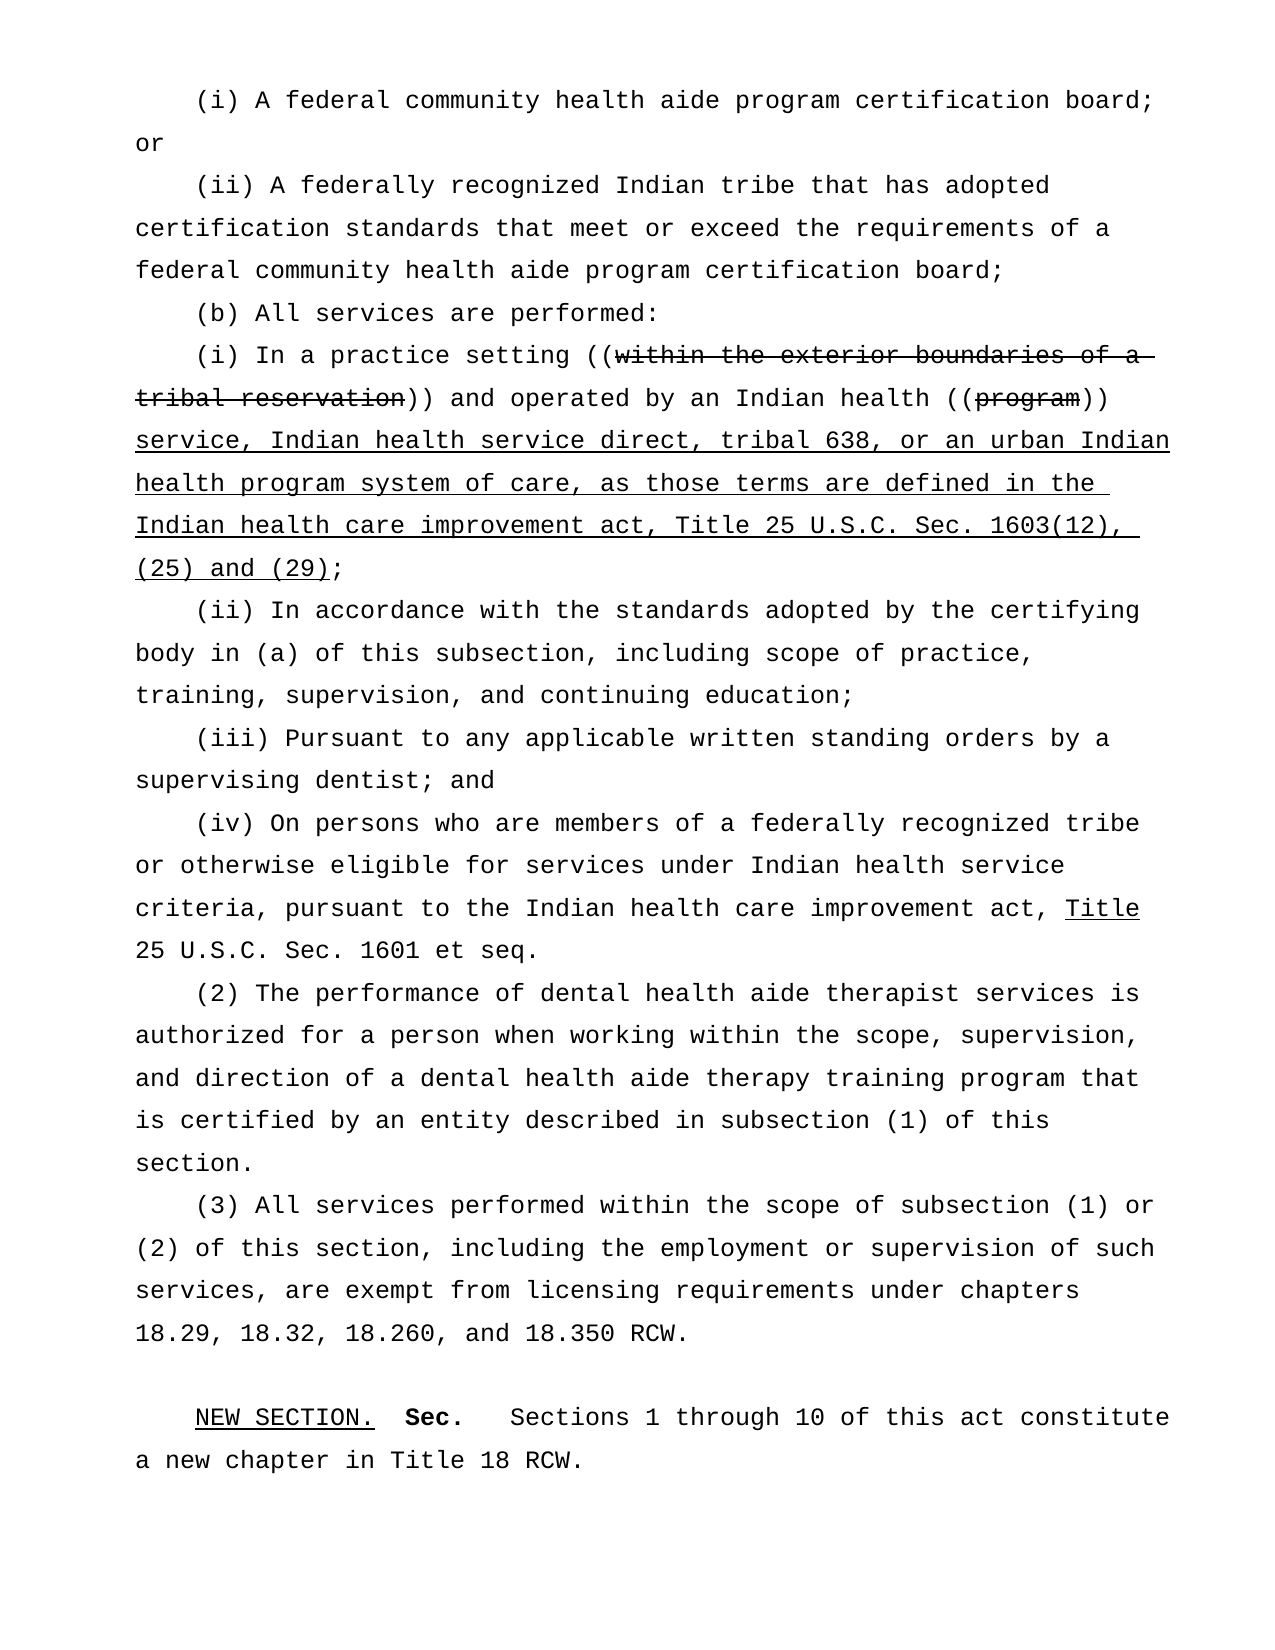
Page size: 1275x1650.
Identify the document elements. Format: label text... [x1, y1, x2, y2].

text (ii) In accordance with the standards adopted by the certifying body in (a) of this subsection, including scope of practice, training, supervision, and continuing education; [135, 585, 1170, 712]
text (i) In a practice setting ((within the exterior boundaries of a tribal reservation)) and operated by an Indian health ((program)) service, Indian health service direct, tribal 638, or an urban Indian health program system of care, as those terms are defined in the Indian health care improvement act, Title 25 U.S.C. Sec. 1603(12), (25) and (29); [135, 330, 1170, 451]
text (b) All services are performed: [135, 287, 1170, 330]
text (3) All services performed within the scope of subsection (1) or (2) of this section, including the employment or supervision of such services, are exempt from licensing requirements under chapters 18.29, 18.32, 18.260, and 18.350 RCW. [135, 1180, 1170, 1350]
text (ii) A federally recognized Indian tribe that has adopted certification standards that meet or exceed the requirements of a federal community health aide program certification board; [135, 160, 1170, 287]
text NEW SECTION. Sec. Sections 1 through 10 of this act constitute a new chapter in Title 18 RCW. [135, 1392, 1170, 1477]
text (2) The performance of dental health aide therapist services is authorized for a person when working within the scope, supervision, and direction of a dental health aide therapy training program that is certified by an entity described in subsection (1) of this section. [135, 967, 1170, 1180]
text (iii) Pursuant to any applicable written standing orders by a supervising dentist; and [135, 712, 1170, 797]
text (i) In a practice setting ((within the exterior boundaries of a tribal reservation)) and operated by an Indian health ((program)) service, Indian health service direct, tribal 638, or an urban Indian health program system of care, as those terms are defined in the Indian health care improvement act, Title 25 U.S.C. Sec. 1603(12), (25) and (29); [135, 453, 1170, 585]
text (iv) On persons who are members of a federally recognized tribe or otherwise eligible for services under Indian health service criteria, pursuant to the Indian health care improvement act, Title 25 U.S.C. Sec. 1601 et seq. [135, 797, 1170, 967]
text (i) A federal community health aide program certification board; or [135, 75, 1170, 160]
